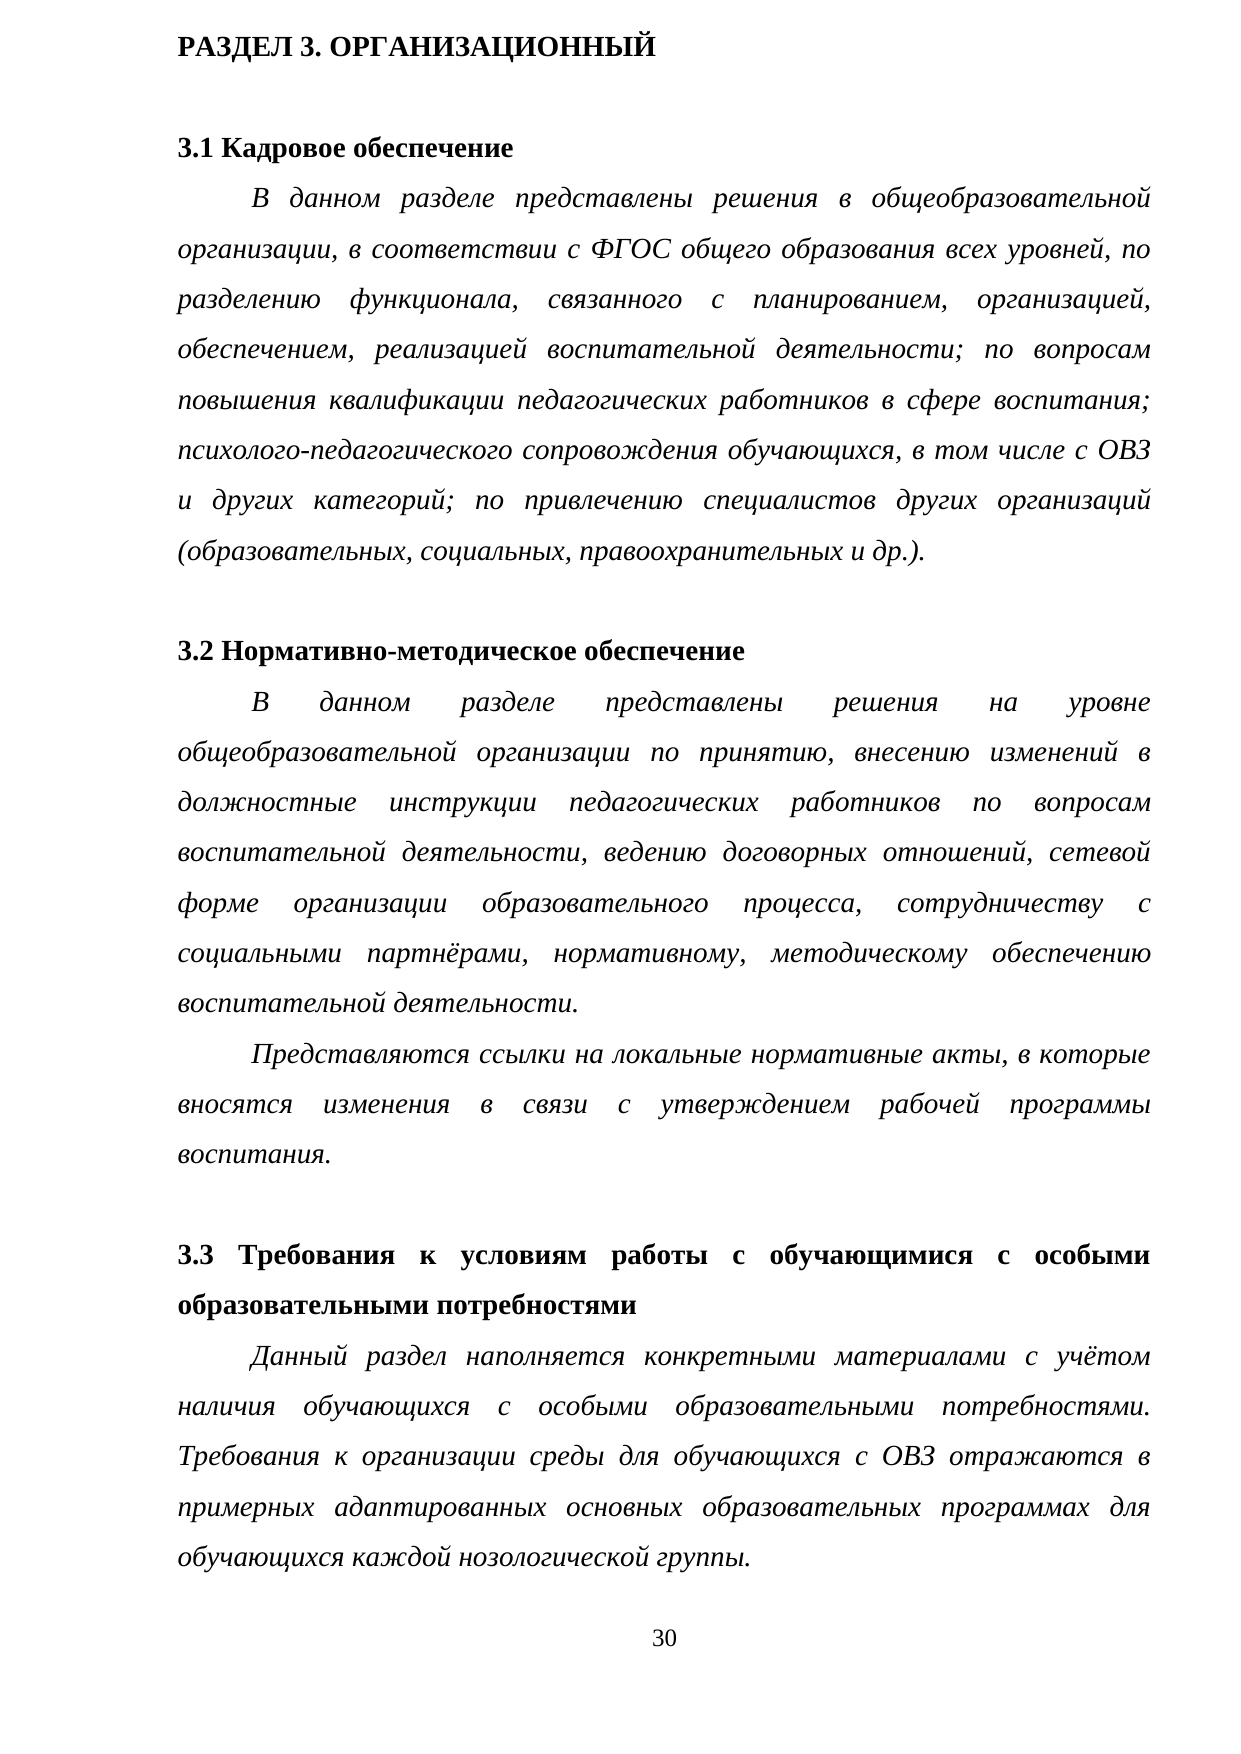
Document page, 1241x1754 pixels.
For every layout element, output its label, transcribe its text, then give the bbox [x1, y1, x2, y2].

text 3.3 Требования к условиям работы с обучающимися с особыми образовательными потребностями [177, 1237, 1152, 1321]
text 3.2 Нормативно-методическое обеспечение [177, 633, 1152, 667]
text 3.1 Кадровое обеспечение [177, 130, 1152, 164]
text В данном разделе представлены решения на уровне общеобразовательной организации по принятию, внесению изменений в должностные инструкции педагогических работников по вопросам воспитательной деятельности, ведению договорных отношений, сетевой форме организации образовательного процесса, сотрудничеству с социальными партнёрами, нормативному, методическому обеспечению воспитательной деятельности. [177, 684, 1152, 1019]
text РАЗДЕЛ 3. ОРГАНИЗАЦИОННЫЙ [177, 29, 1152, 63]
text Представляются ссылки на локальные нормативные акты, в которые вносятся изменения в связи с утверждением рабочей программы воспитания. [177, 1036, 1152, 1170]
text Данный раздел наполняется конкретными материалами с учётом наличия обучающихся с особыми образовательными потребностями. Требования к организации среды для обучающихся с ОВЗ отражаются в примерных адаптированных основных образовательных программах для обучающихся каждой нозологической группы. [177, 1338, 1152, 1572]
text В данном разделе представлены решения в общеобразовательной организации, в соответствии с ФГОС общего образования всех уровней, по разделению функционала, связанного с планированием, организацией, обеспечением, реализацией воспитательной деятельности; по вопросам повышения квалификации педагогических работников в сфере воспитания; психолого-педагогического сопровождения обучающихся, в том числе с ОВЗ и других категорий; по привлечению специалистов других организаций (образовательных, социальных, правоохранительных и др.). [177, 181, 1152, 566]
